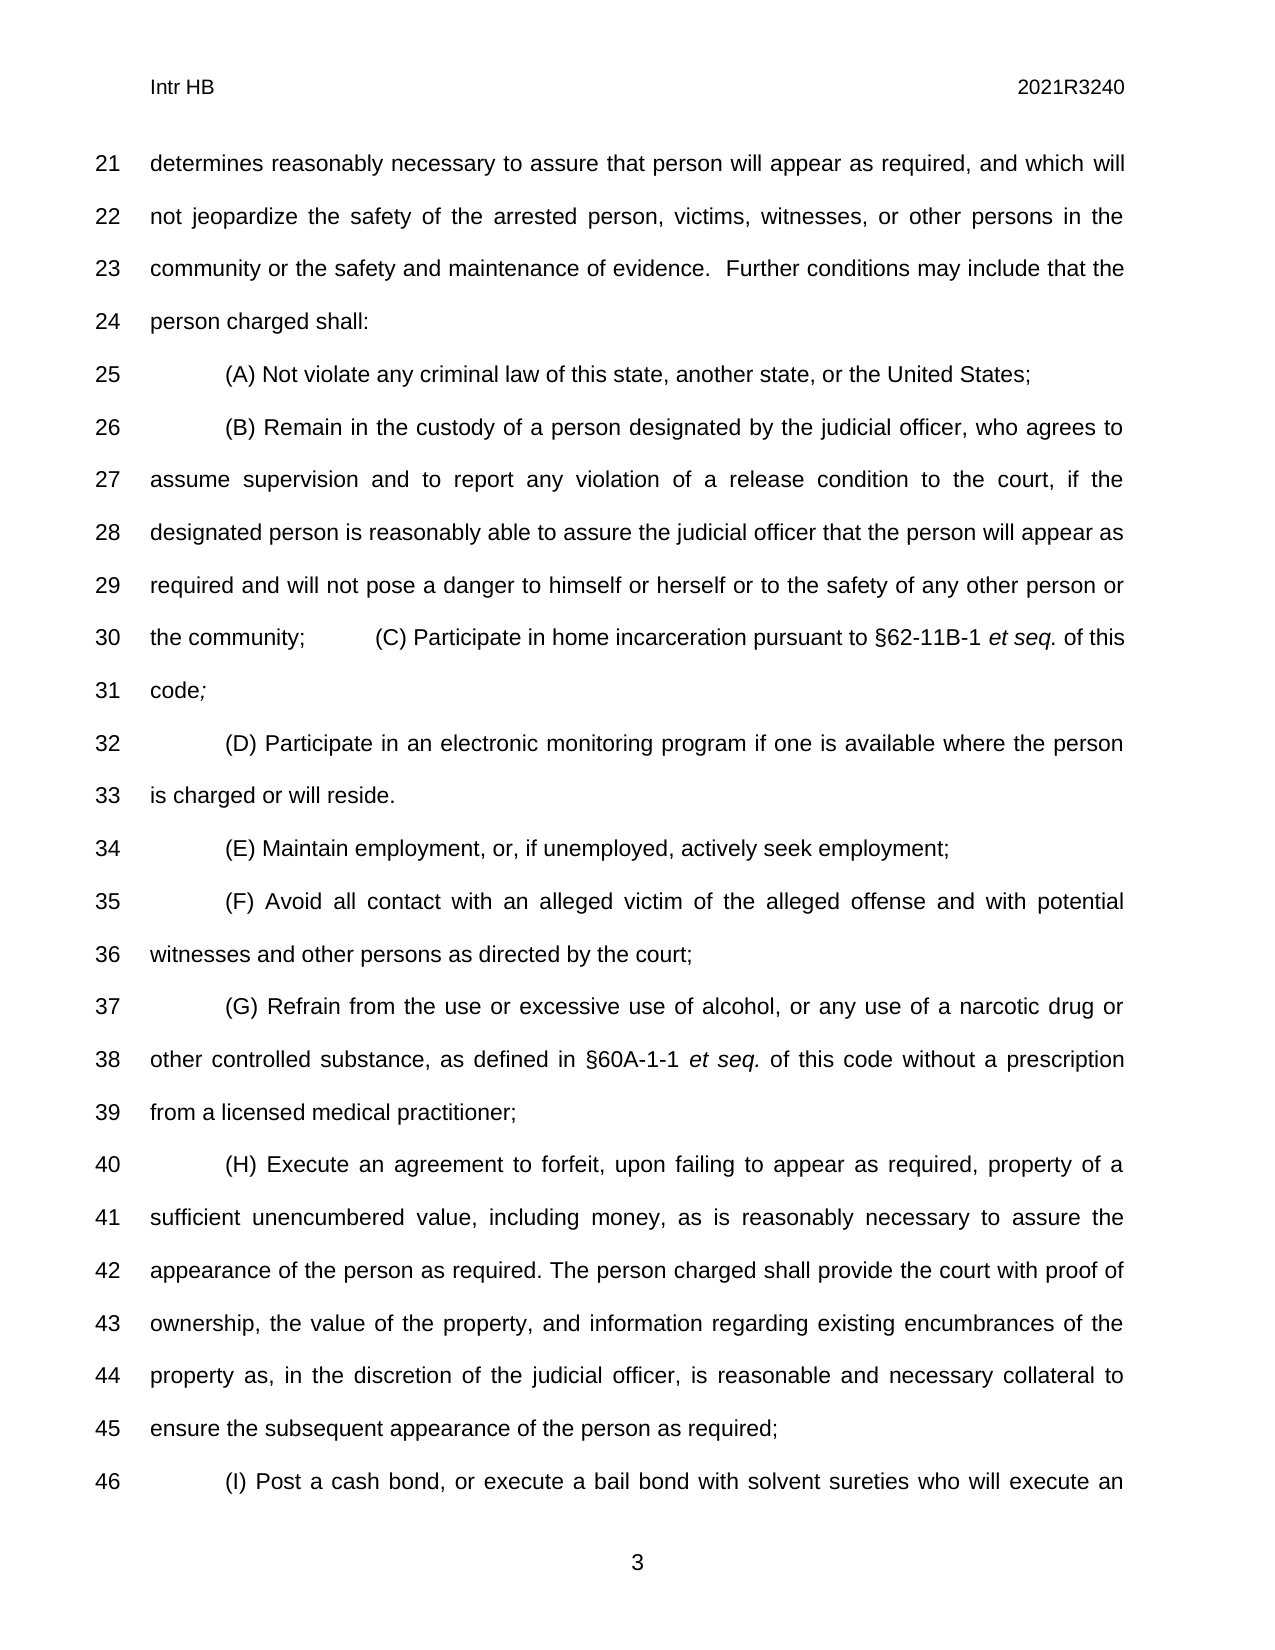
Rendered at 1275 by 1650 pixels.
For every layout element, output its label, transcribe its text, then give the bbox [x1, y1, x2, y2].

text (B) Remain in the custody of a person designated by the judicial officer, who agrees to assume supervision and to report any violation of a release condition to the court, if the designated person is reasonably able to assure the judicial officer that the person will appear as required and will not pose a danger to himself or herself or to the safety of any other person or the community; (C) Participate in home incarceration pursuant to §62-11B-1 et seq. of this code; [150, 413, 1125, 703]
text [150, 1468, 1125, 1494]
text (E) Maintain employment, or, if unemployed, actively seek employment; [150, 835, 1125, 862]
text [150, 150, 1125, 334]
text (G) Refrain from the use or excessive use of alcohol, or any use of a narcotic drug or other controlled substance, as defined in §60A-1-1 et seq. of this code without a prescription from a licensed medical practitioner; [150, 993, 1125, 1125]
text (A) Not violate any criminal law of this state, another state, or the United States; [150, 361, 1125, 387]
text (D) Participate in an electronic monitoring program if one is available where the person is charged or will reside. [150, 730, 1125, 809]
text (F) Avoid all contact with an alleged victim of the alleged offense and with potential witnesses and other persons as directed by the court; [150, 888, 1125, 967]
text (H) Execute an agreement to forfeit, upon failing to appear as required, property of a sufficient unencumbered value, including money, as is reasonably necessary to assure the appearance of the person as required. The person charged shall provide the court with proof of ownership, the value of the property, and information regarding existing encumbrances of the property as, in the discretion of the judicial officer, is reasonable and necessary collateral to ensure the subsequent appearance of the person as required; [150, 1151, 1125, 1441]
